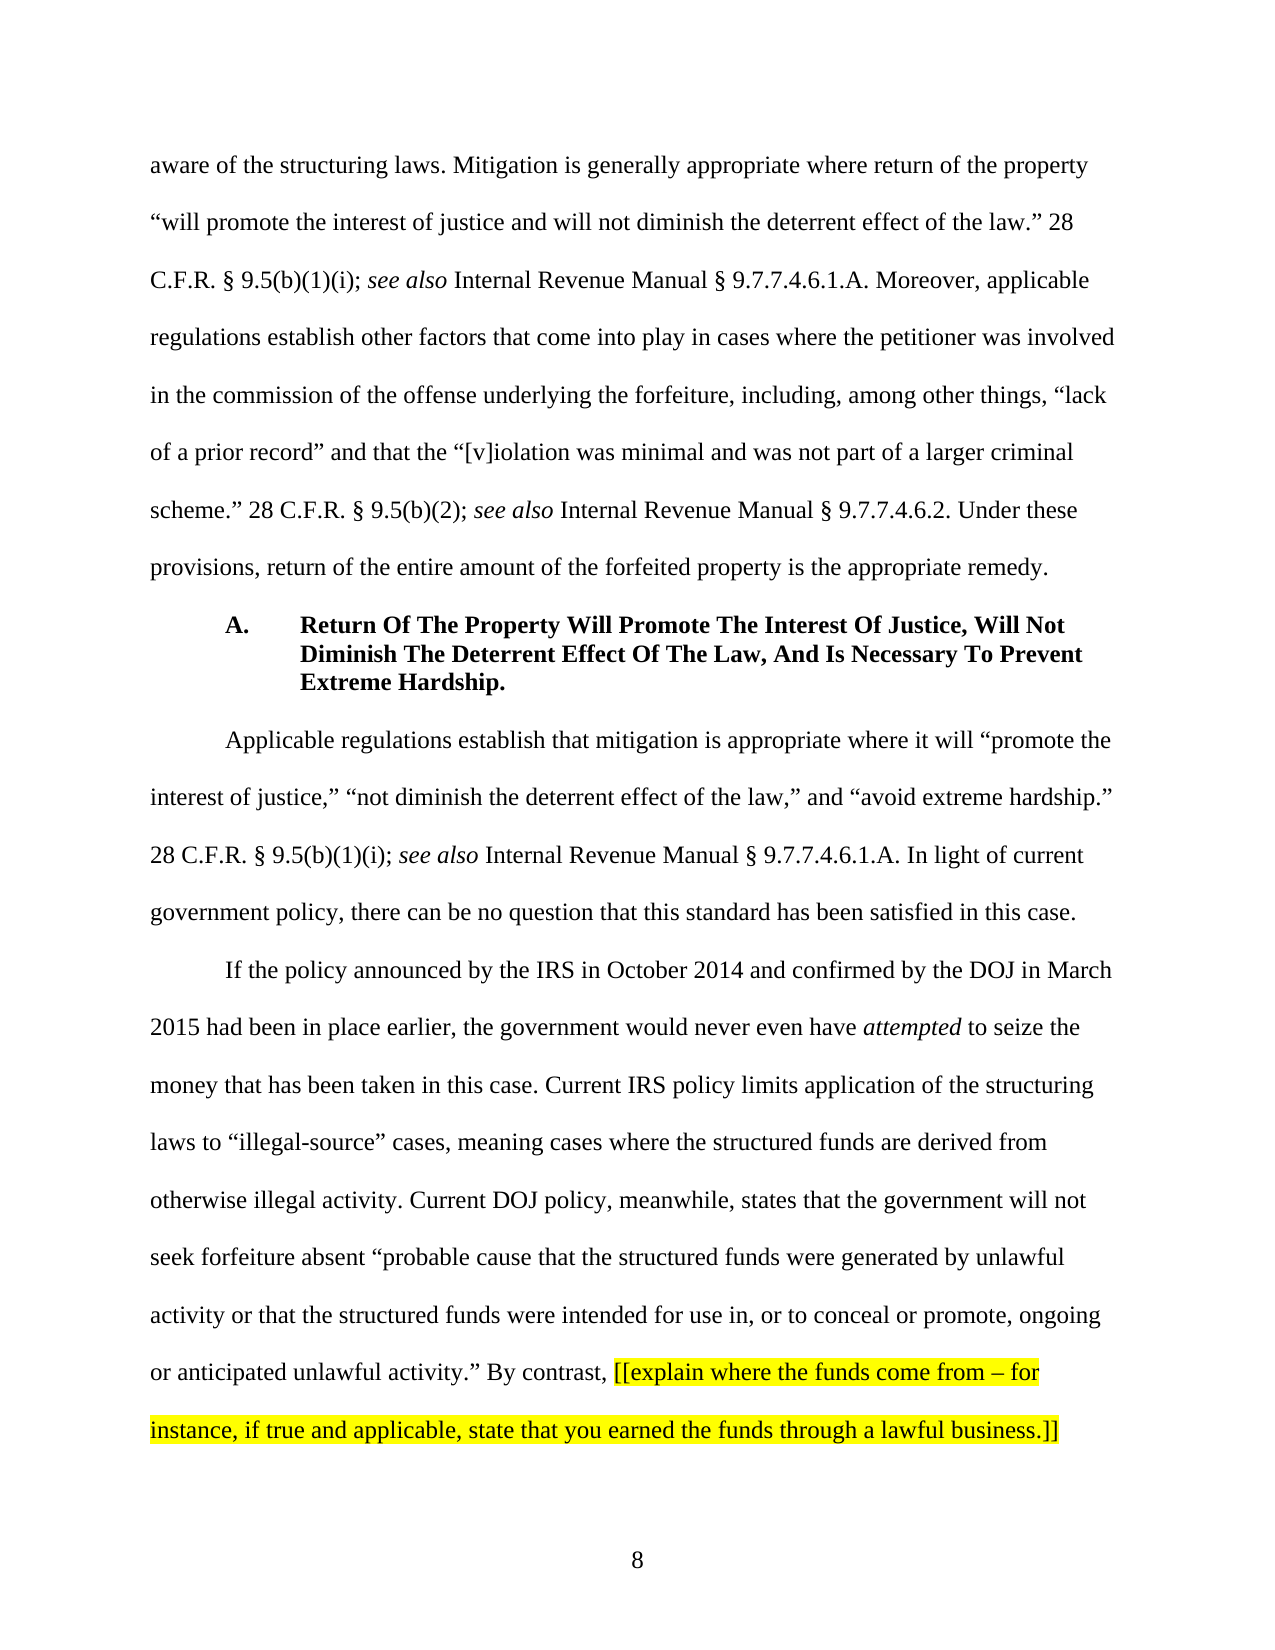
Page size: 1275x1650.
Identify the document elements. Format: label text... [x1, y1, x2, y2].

list Applicable regulations establish that mitigation is appropriate where it will “promote the interest of justice,” “not diminish the deterrent effect of the law,” and “avoid extreme hardship.” 28 C.F.R. § 9.5(b)(1)(i); see also Internal Revenue Manual § 9.7.7.4.6.1.A. In light of current government policy, there can be no question that this standard has been satisfied in this case. [150, 725, 1125, 926]
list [150, 150, 1125, 581]
list If the policy announced by the IRS in October 2014 and confirmed by the DOJ in March 2015 had been in place earlier, the government would never even have attempted to seize the money that has been taken in this case. Current IRS policy limits application of the structuring laws to “illegal-source” cases, meaning cases where the structured funds are derived from otherwise illegal activity. Current DOJ policy, meanwhile, states that the government will not seek forfeiture absent “probable cause that the structured funds were generated by unlawful activity or that the structured funds were intended for use in, or to conceal or promote, ongoing or anticipated unlawful activity.” By contrast, [[explain where the funds come from – for instance, if true and applicable, state that you earned the funds through a lawful business.]] [150, 955, 1125, 1444]
subtitle A. Return Of The Property Will Promote The Interest Of Justice, Will Not Diminish The Deterrent Effect Of The Law, And Is Necessary To Prevent Extreme Hardship. [225, 610, 1125, 696]
